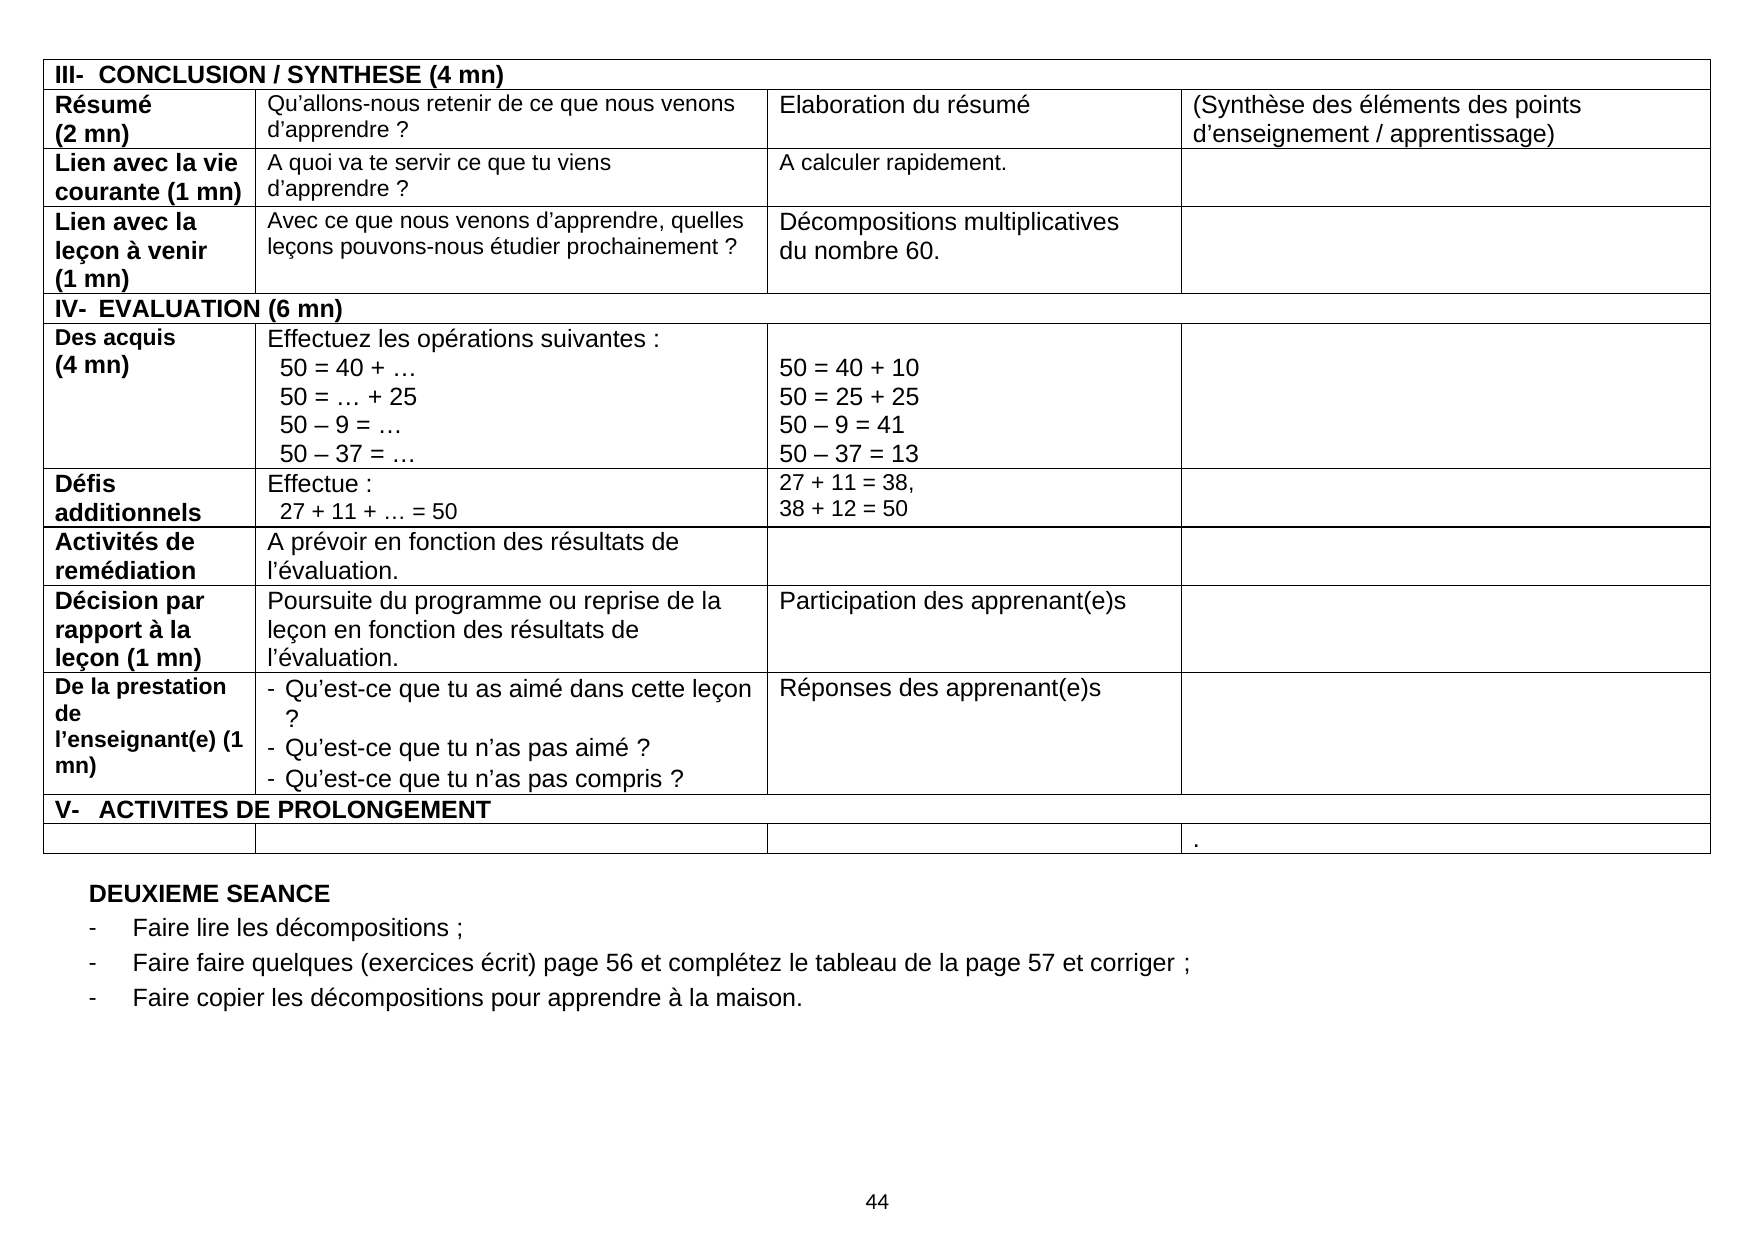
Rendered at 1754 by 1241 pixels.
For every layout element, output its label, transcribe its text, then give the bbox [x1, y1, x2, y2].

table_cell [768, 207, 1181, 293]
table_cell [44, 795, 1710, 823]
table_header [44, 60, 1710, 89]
text DEUXIEME SEANCE [89, 879, 1665, 908]
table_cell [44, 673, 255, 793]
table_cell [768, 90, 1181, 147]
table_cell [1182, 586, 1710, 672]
list Faire copier les décompositions pour apprendre à la maison. [89, 982, 1665, 1013]
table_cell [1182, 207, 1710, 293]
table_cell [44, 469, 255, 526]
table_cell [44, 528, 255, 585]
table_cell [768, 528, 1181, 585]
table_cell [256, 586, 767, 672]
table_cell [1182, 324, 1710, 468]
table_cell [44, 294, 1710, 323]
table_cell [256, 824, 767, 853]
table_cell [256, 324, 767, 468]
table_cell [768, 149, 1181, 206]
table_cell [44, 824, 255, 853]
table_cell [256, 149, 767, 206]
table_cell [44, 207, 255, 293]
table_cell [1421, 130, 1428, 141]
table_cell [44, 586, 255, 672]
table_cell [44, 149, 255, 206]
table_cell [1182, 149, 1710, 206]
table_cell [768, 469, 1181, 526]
list Faire faire quelques (exercices écrit) page 56 et complétez le tableau de la page 57 et corriger ; [89, 947, 1665, 978]
list Faire lire les décompositions ; [89, 912, 1665, 943]
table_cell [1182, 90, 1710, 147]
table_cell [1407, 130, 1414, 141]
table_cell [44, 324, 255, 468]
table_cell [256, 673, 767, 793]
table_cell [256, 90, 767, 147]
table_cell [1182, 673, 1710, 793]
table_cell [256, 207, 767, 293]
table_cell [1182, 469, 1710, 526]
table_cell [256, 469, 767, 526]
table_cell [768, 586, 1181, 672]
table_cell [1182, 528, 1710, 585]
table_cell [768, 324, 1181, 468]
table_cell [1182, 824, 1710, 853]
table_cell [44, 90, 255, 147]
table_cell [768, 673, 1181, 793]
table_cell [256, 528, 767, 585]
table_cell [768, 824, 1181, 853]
